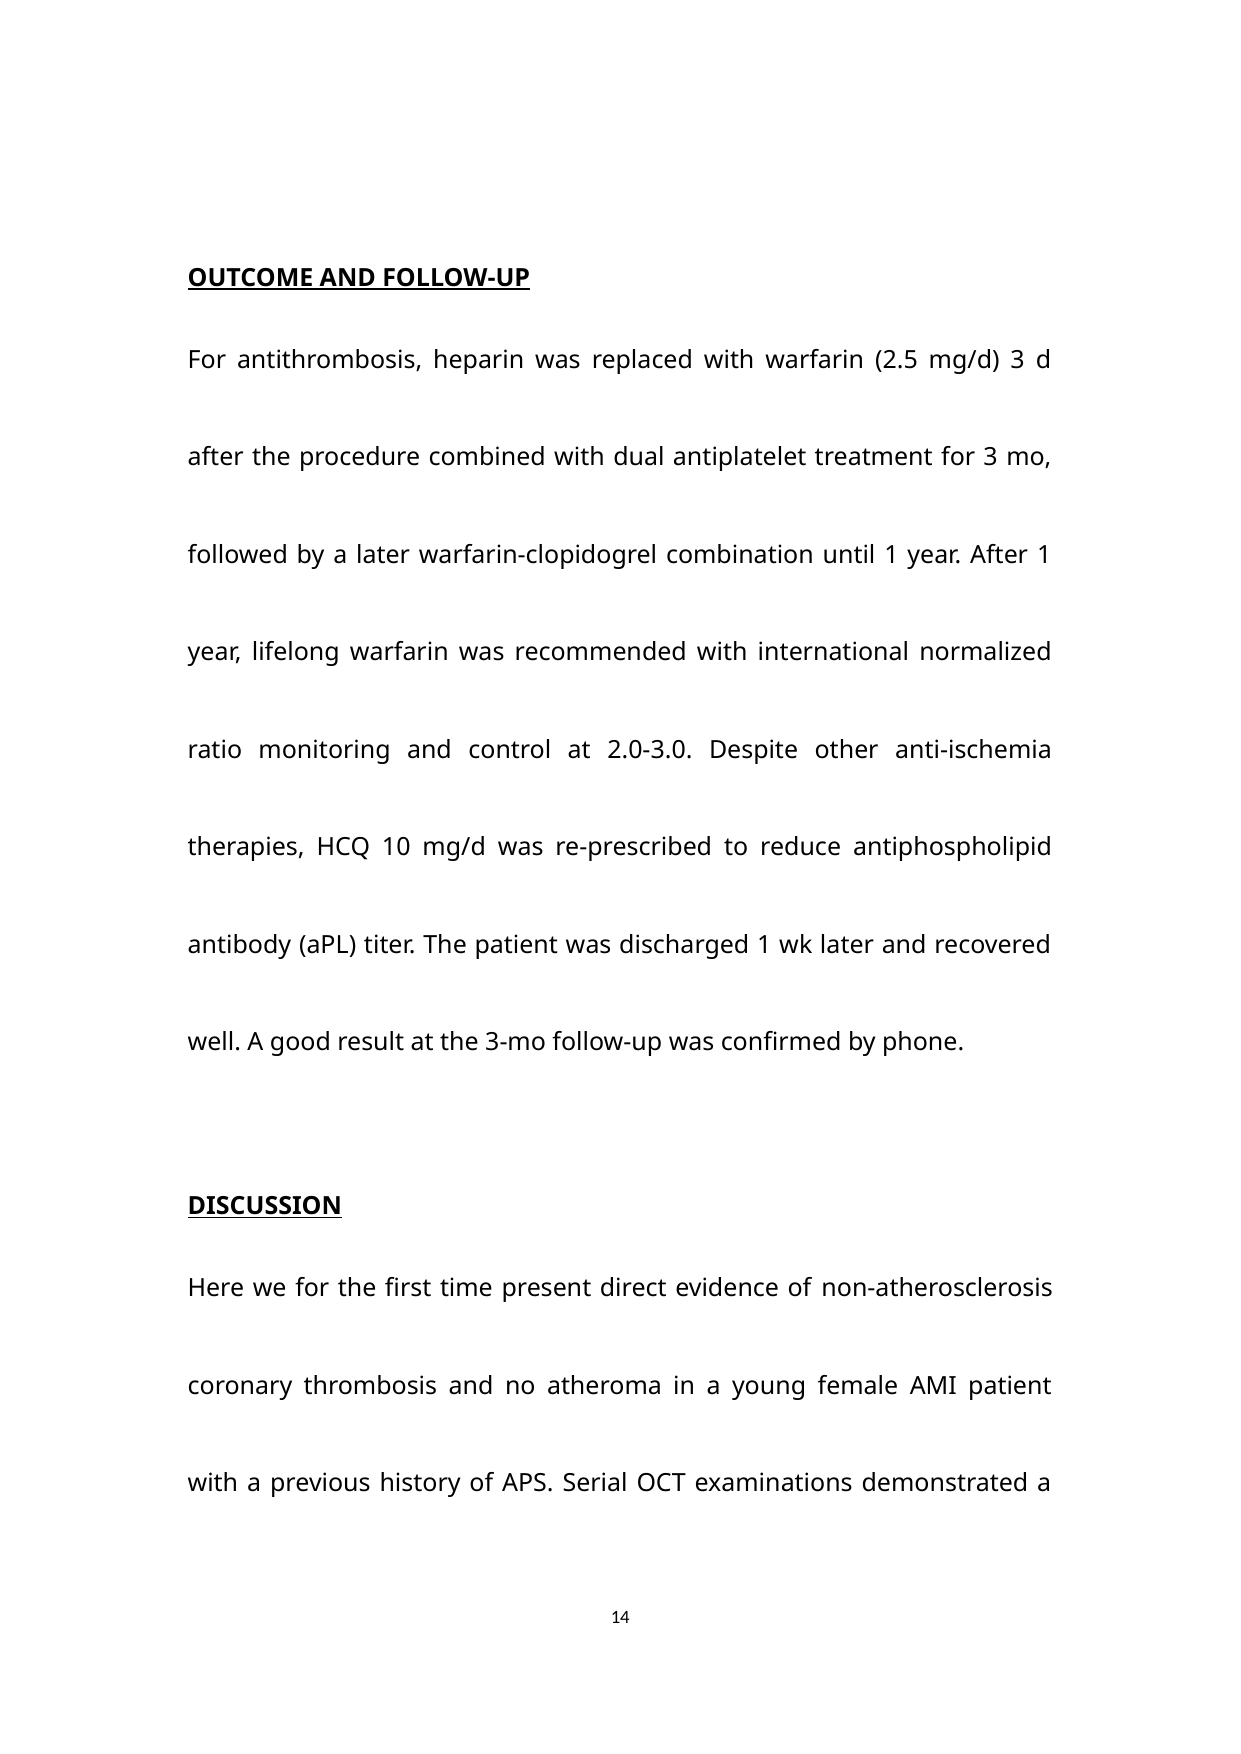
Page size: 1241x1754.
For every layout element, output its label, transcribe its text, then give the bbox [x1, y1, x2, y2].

text For antithrombosis, heparin was replaced with warfarin (2.5 mg/d) 3 d after the procedure combined with dual antiplatelet treatment for 3 mo, followed by a later warfarin-clopidogrel combination until 1 year. After 1 year, lifelong warfarin was recommended with international normalized ratio monitoring and control at 2.0-3.0. Despite other anti-ischemia therapies, HCQ 10 mg/d was re-prescribed to reduce antiphospholipid antibody (aPL) titer. The patient was discharged 1 wk later and recovered well. A good result at the 3-mo follow-up was confirmed by phone. [187, 326, 1053, 1073]
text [187, 1254, 1053, 1514]
text DISCUSSION [187, 1172, 1053, 1237]
text OUTCOME AND FOLLOW-UP [187, 244, 1053, 309]
